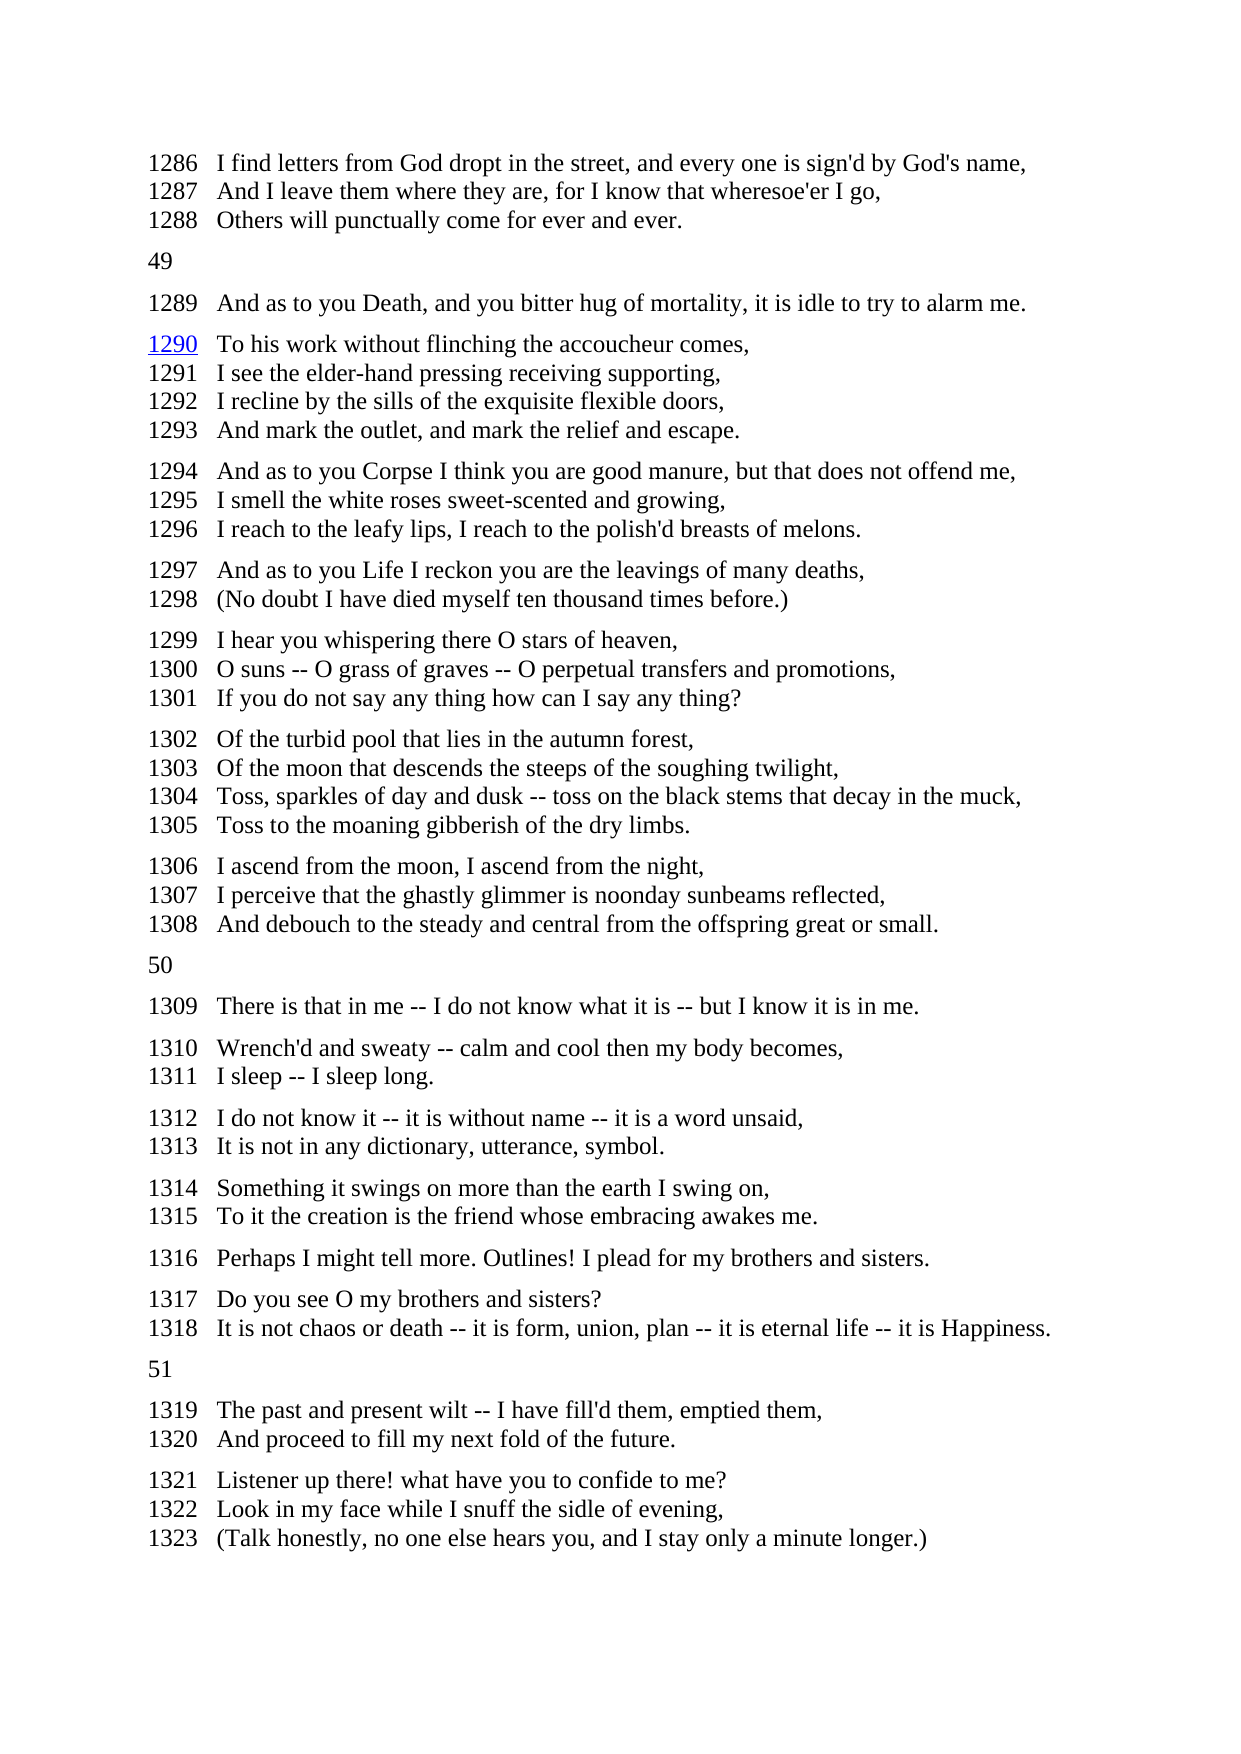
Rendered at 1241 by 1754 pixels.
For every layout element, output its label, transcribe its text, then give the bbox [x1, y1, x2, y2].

text 1297 And as to you Life I reckon you are the leavings of many deaths, 1298 (No doubt I have died myself ten thousand times before.) [148, 555, 1093, 613]
text 49 [148, 246, 1093, 275]
text 1302 Of the turbid pool that lies in the autumn forest, 1303 Of the moon that descends the steeps of the soughing twilight, 1304 Toss, sparkles of day and dusk -- toss on the black stems that decay in the muck, 1305 Toss to the moaning gibberish of the dry limbs. [148, 724, 1093, 839]
text 1299 I hear you whispering there O stars of heaven, 1300 O suns -- O grass of graves -- O perpetual transfers and promotions, 1301 If you do not say any thing how can I say any thing? [148, 625, 1093, 711]
text 1319 The past and present wilt -- I have fill'd them, emptied them, 1320 And proceed to fill my next fold of the future. [148, 1395, 1093, 1453]
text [148, 148, 1093, 234]
text 1306 I ascend from the moon, I ascend from the night, 1307 I perceive that the ghastly glimmer is noonday sunbeams reflected, 1308 And debouch to the steady and central from the offspring great or small. [148, 851, 1093, 938]
text 1312 I do not know it -- it is without name -- it is a word unsaid, 1313 It is not in any dictionary, utterance, symbol. [148, 1103, 1093, 1160]
text 1309 There is that in me -- I do not know what it is -- but I know it is in me. [148, 991, 1093, 1020]
text 1290 To his work without flinching the accoucheur comes, 1291 I see the elder-hand pressing receiving supporting, 1292 I recline by the sills of the exquisite flexible doors, 1293 And mark the outlet, and mark the relief and escape. [148, 329, 1093, 444]
text 1314 Something it swings on more than the earth I swing on, 1315 To it the creation is the friend whose embracing awakes me. [148, 1173, 1093, 1230]
text 1310 Wrench'd and sweaty -- calm and cool then my body becomes, 1311 I sleep -- I sleep long. [148, 1033, 1093, 1090]
text 1289 And as to you Death, and you bitter hug of mortality, it is idle to try to alarm me. [148, 288, 1093, 316]
text 50 [148, 950, 1093, 979]
text 1316 Perhaps I might tell more. Outlines! I plead for my brothers and sisters. [148, 1243, 1093, 1271]
text 1317 Do you see O my brothers and sisters? 1318 It is not chaos or death -- it is form, union, plan -- it is eternal life -- it is Happiness. [148, 1284, 1093, 1341]
text 51 [148, 1354, 1093, 1383]
text 1294 And as to you Corpse I think you are good manure, but that does not offend me, 1295 I smell the white roses sweet-scented and growing, 1296 I reach to the leafy lips, I reach to the polish'd breasts of melons. [148, 456, 1093, 543]
text 1321 Listener up there! what have you to confide to me? 1322 Look in my face while I snuff the sidle of evening, 1323 (Talk honestly, no one else hears you, and I stay only a minute longer.) [148, 1465, 1093, 1551]
